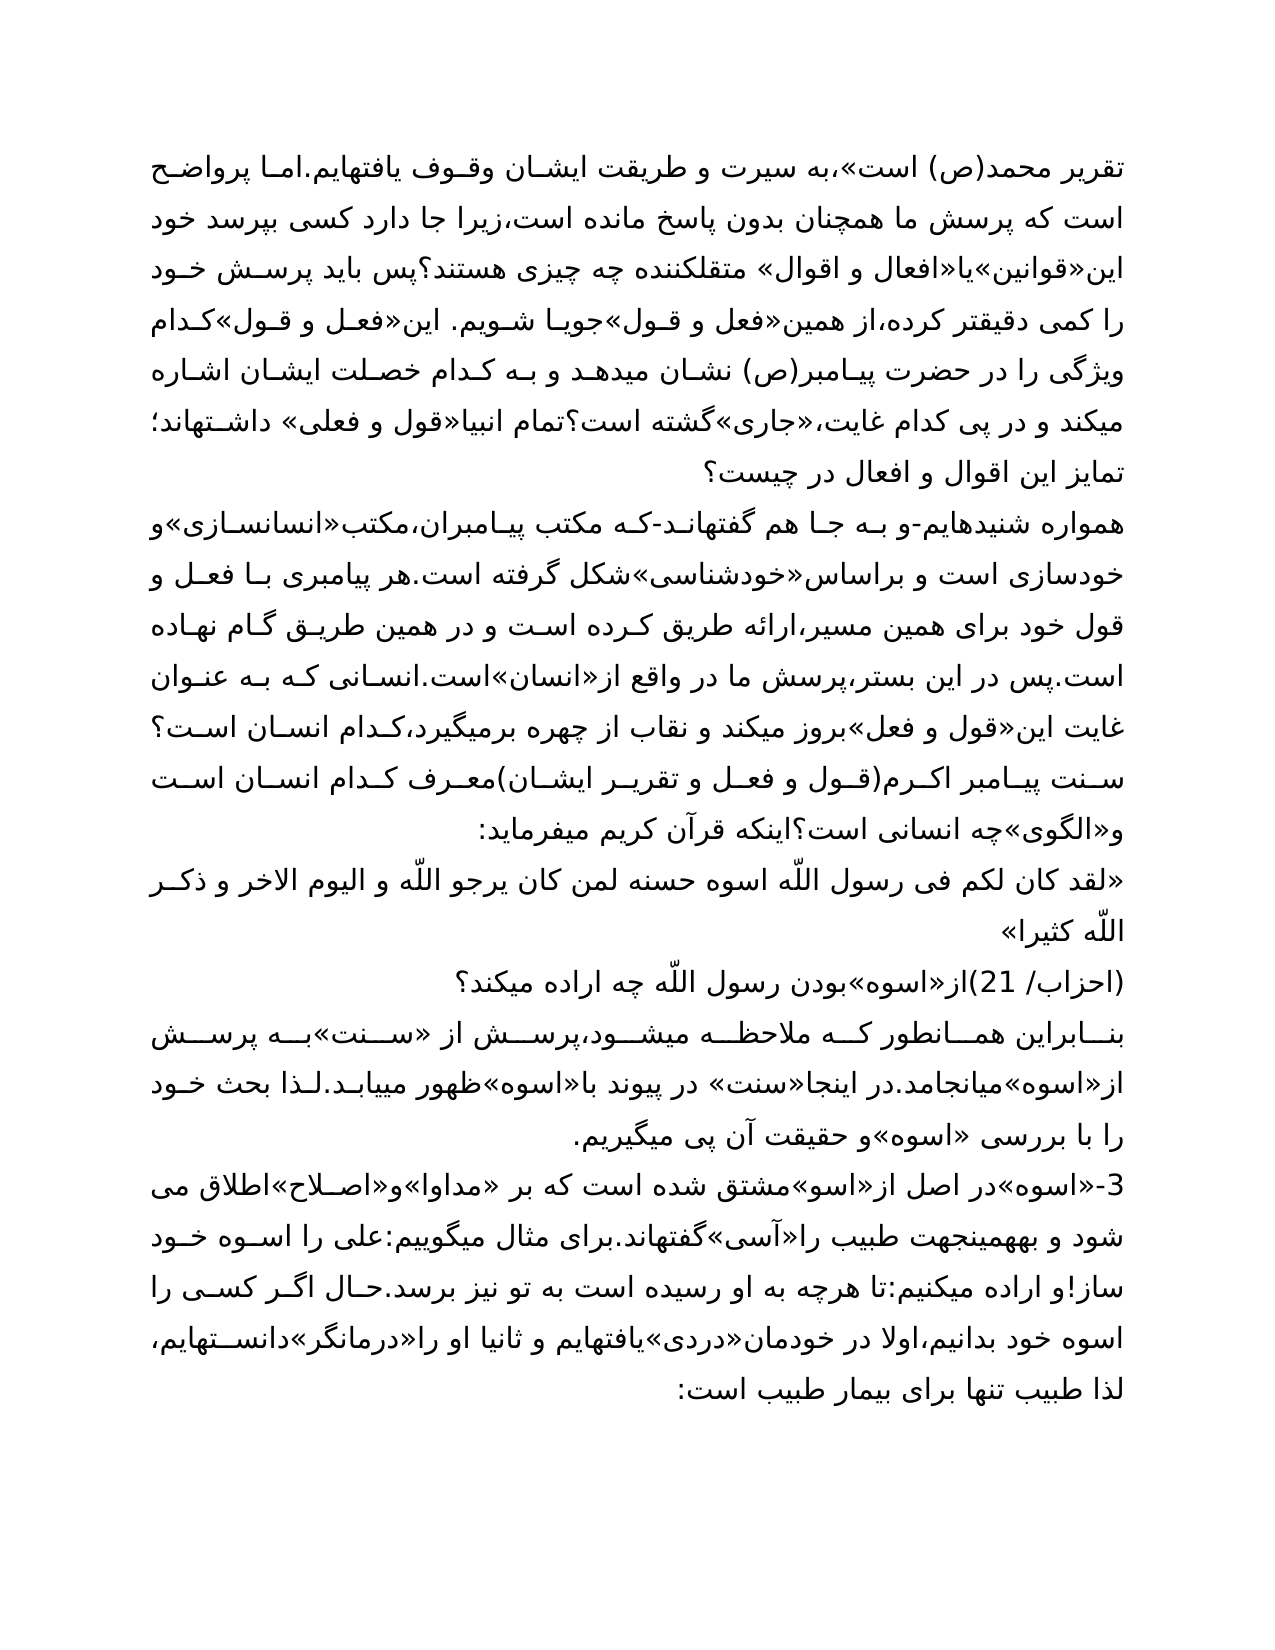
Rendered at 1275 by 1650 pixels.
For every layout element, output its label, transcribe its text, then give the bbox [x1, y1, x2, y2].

text «لقد کان لکم فی رسول اللّه اسوه حسنه‏ لمن کان یرجو اللّه و الیوم الاخر و ذکر اللّه کثیرا» [150, 863, 1125, 948]
text 3-«اسوه»در اصل از«اسو»مشتق شده است که بر «مداوا»و«اصلاح»اطلاق می شود و به‏همین‏جهت‏ طبیب را«آسی»گفته‏اند.برای مثال می‏گوییم:علی را اسوه خود ساز!و اراده می‏کنیم:تا هرچه به او رسیده است‏ به تو نیز برسد.حال اگر کسی را اسوه خود بدانیم،اولا در خودمان«دردی»یافته‏ایم و ثانیا او را«درمانگر»دانسته‏ایم، لذا طبیب تنها برای بیمار طبیب است: [150, 1169, 1125, 1406]
text (احزاب/ 21)از«اسوه»بودن رسول اللّه چه اراده می‏کند؟ [150, 965, 1125, 999]
text بنابراین همان‏طور که ملاحظه می‏شود،پرسش از «سنت»به پرسش از«اسوه»می‏انجامد.در این‏جا«سنت» در پیوند با«اسوه»ظهور می‏یابد.لذا بحث خود را با بررسی‏ «اسوه»و حقیقت آن پی می‏گیریم. [150, 1016, 1125, 1152]
text همواره شنیده‏ایم-و به جا هم گفته‏اند-که مکتب‏ پیامبران،مکتب«انسان‏سازی»و خودسازی است و براساس«خودشناسی»شکل گرفته است.هر پیامبری با فعل و قول خود برای همین مسیر،ارائه طریق کرده است و در همین طریق گام نهاده است.پس در این بستر،پرسش ما در واقع از«انسان»است.انسانی که به عنوان غایت این«قول‏ و فعل»بروز می‏کند و نقاب از چهره برمی‏گیرد،کدام انسان‏ است؟سنت پیامبر اکرم(قول و فعل و تقریر ایشان)معرف‏ کدام انسان است و«الگوی»چه انسانی است؟این‏که قرآن‏ کریم می‏فرماید: [150, 507, 1125, 846]
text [150, 150, 1125, 489]
